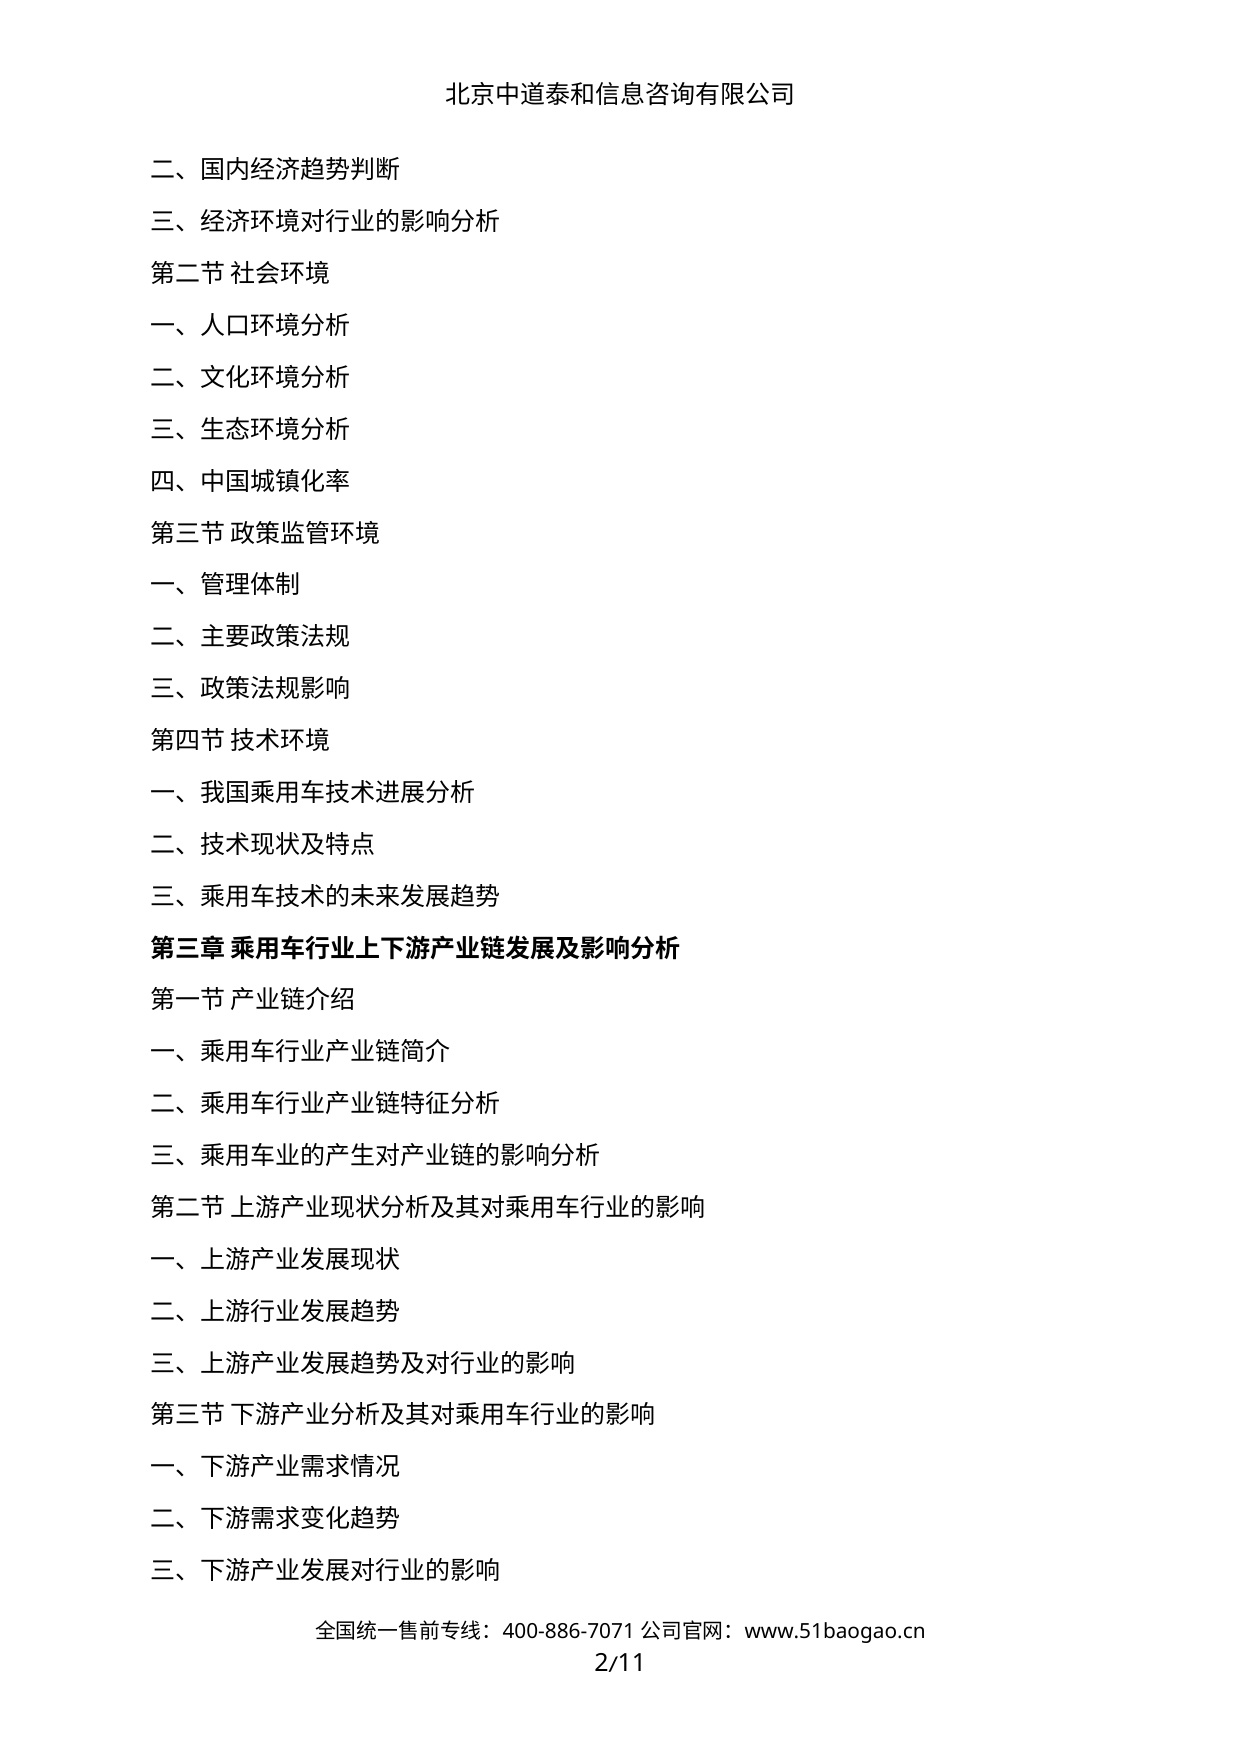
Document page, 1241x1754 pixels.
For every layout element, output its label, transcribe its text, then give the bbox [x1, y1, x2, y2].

text 一、上游产业发展现状 [150, 1239, 1090, 1276]
text 一、管理体制 [150, 565, 1090, 601]
text 一、乘用车行业产业链简介 [150, 1032, 1090, 1068]
text 一、下游产业需求情况 [150, 1447, 1090, 1483]
text 二、主要政策法规 [150, 617, 1090, 653]
text 第二节 上游产业现状分析及其对乘用车行业的影响 [150, 1187, 1090, 1224]
text 一、人口环境分析 [150, 306, 1090, 342]
text 一、我国乘用车技术进展分析 [150, 772, 1090, 809]
text 三、政策法规影响 [150, 669, 1090, 705]
text 第一节 产业链介绍 [150, 980, 1090, 1016]
text 三、乘用车技术的未来发展趋势 [150, 876, 1090, 912]
text 二、上游行业发展趋势 [150, 1291, 1090, 1327]
text 三、经济环境对行业的影响分析 [150, 202, 1090, 238]
text 三、下游产业发展对行业的影响 [150, 1551, 1090, 1587]
text 二、文化环境分析 [150, 357, 1090, 394]
text 第三节 政策监管环境 [150, 513, 1090, 549]
text 二、技术现状及特点 [150, 824, 1090, 861]
text 二、国内经济趋势判断 [150, 150, 1090, 186]
text 第三章 乘用车行业上下游产业链发展及影响分析 [150, 928, 1090, 964]
text 二、下游需求变化趋势 [150, 1499, 1090, 1535]
text 第三节 下游产业分析及其对乘用车行业的影响 [150, 1395, 1090, 1431]
text 二、乘用车行业产业链特征分析 [150, 1084, 1090, 1120]
text 四、中国城镇化率 [150, 461, 1090, 497]
text 第二节 社会环境 [150, 254, 1090, 290]
text 第四节 技术环境 [150, 721, 1090, 757]
text 三、上游产业发展趋势及对行业的影响 [150, 1343, 1090, 1379]
text 三、乘用车业的产生对产业链的影响分析 [150, 1136, 1090, 1172]
text 三、生态环境分析 [150, 409, 1090, 446]
